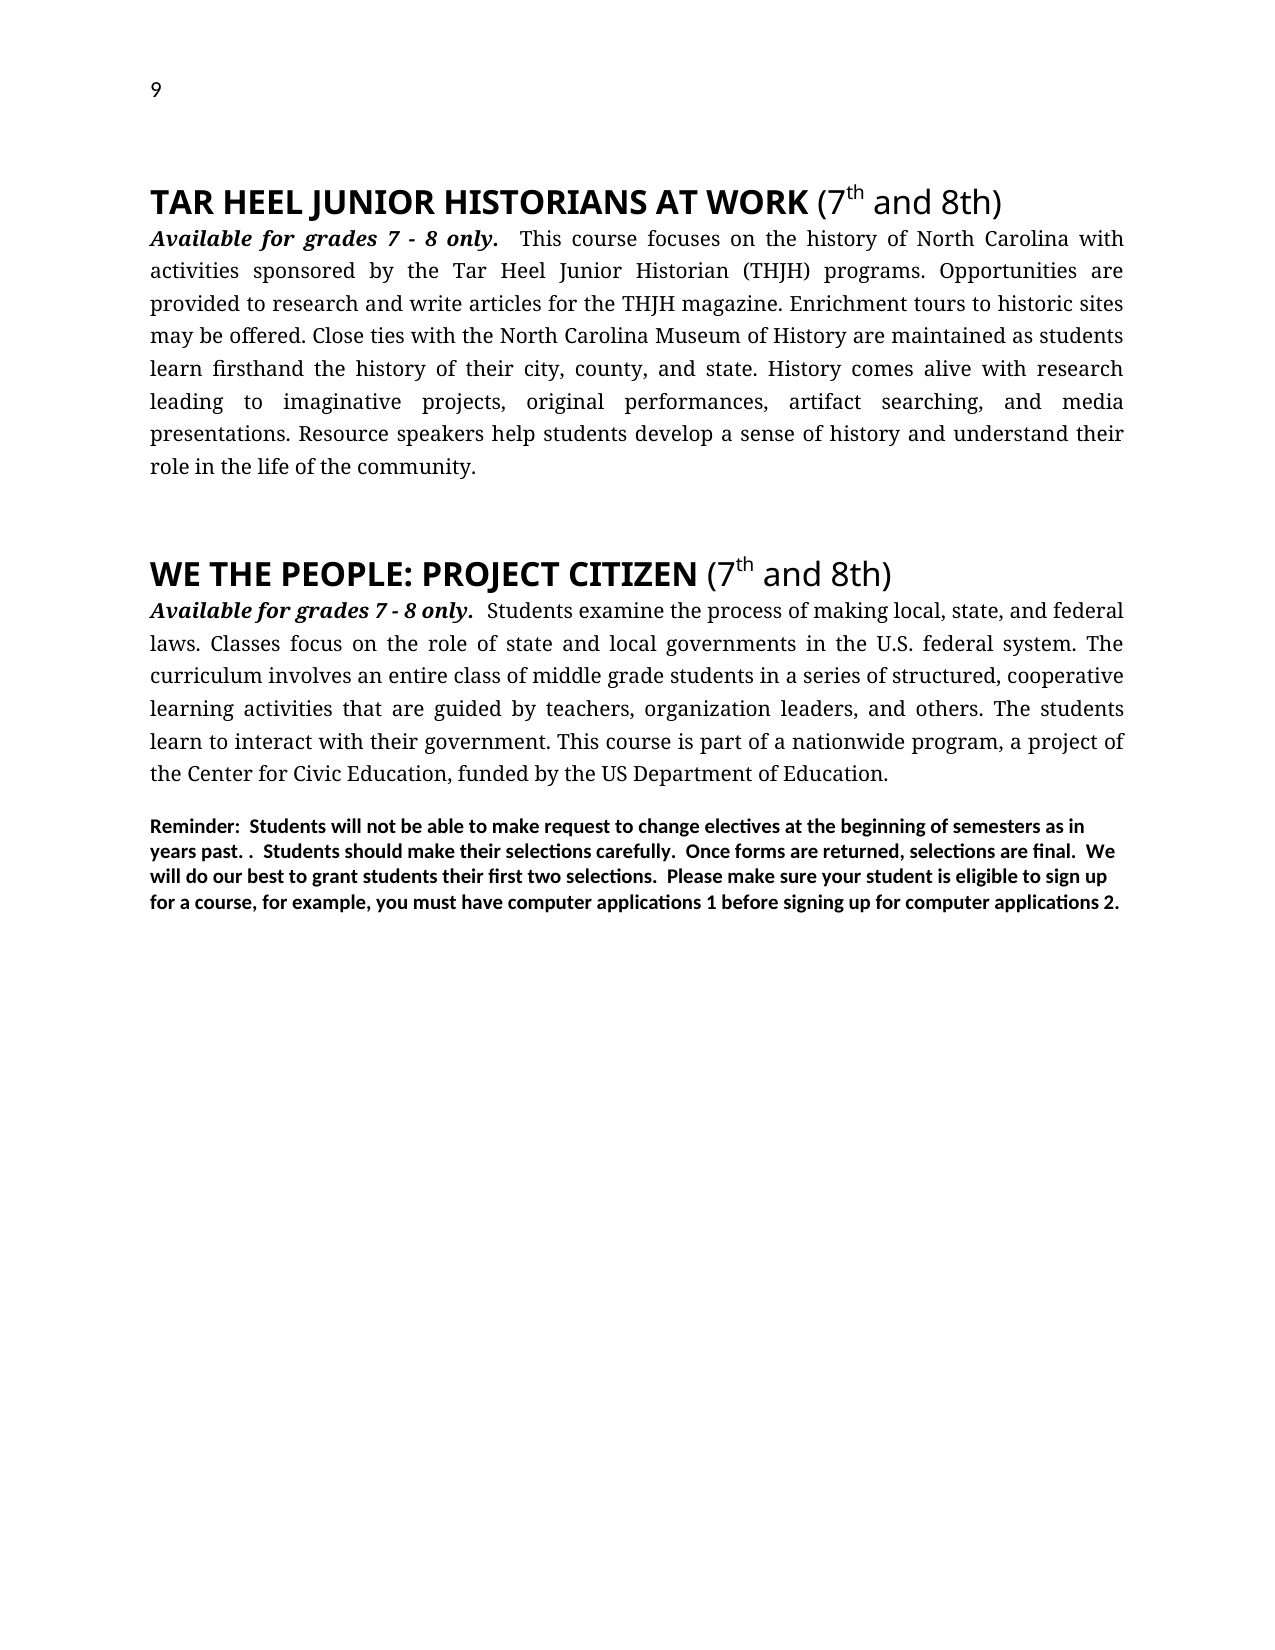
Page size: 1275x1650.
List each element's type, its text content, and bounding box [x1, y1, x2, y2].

title TAR HEEL JUNIOR HISTORIANS AT WORK (7th and 8th) [150, 178, 1117, 224]
text Available for grades 7 - 8 only. Students examine the process of making local, state, and federal laws. Classes focus on the role of state and local governments in the U.S. federal system. The curriculum involves an entire class of middle grade students in a series of structured, cooperative learning activities that are guided by teachers, organization leaders, and others. The students learn to interact with their government. This course is part of a nationwide program, a project of the Center for Civic Education, funded by the US Department of Education. [150, 596, 1125, 788]
text Reminder: Students will not be able to make request to change electives at the beginning of semesters as in years past. . Students should make their selections carefully. Once forms are returned, selections are final. We will do our best to grant students their first two selections. Please make sure your student is eligible to sign up for a course, for example, you must have computer applications 1 before signing up for computer applications 2. [150, 813, 1125, 914]
text Available for grades 7 - 8 only. This course focuses on the history of North Carolina with activities sponsored by the Tar Heel Junior Historian (THJH) programs. Opportunities are provided to research and write articles for the THJH magazine. Enrichment tours to historic sites may be offered. Close ties with the North Carolina Museum of History are maintained as students learn firsthand the history of their city, county, and state. History comes alive with research leading to imaginative projects, original performances, artifact searching, and media presentations. Resource speakers help students develop a sense of history and understand their role in the life of the community. [150, 224, 1125, 481]
title WE THE PEOPLE: PROJECT CITIZEN (7th and 8th) [150, 551, 1117, 596]
